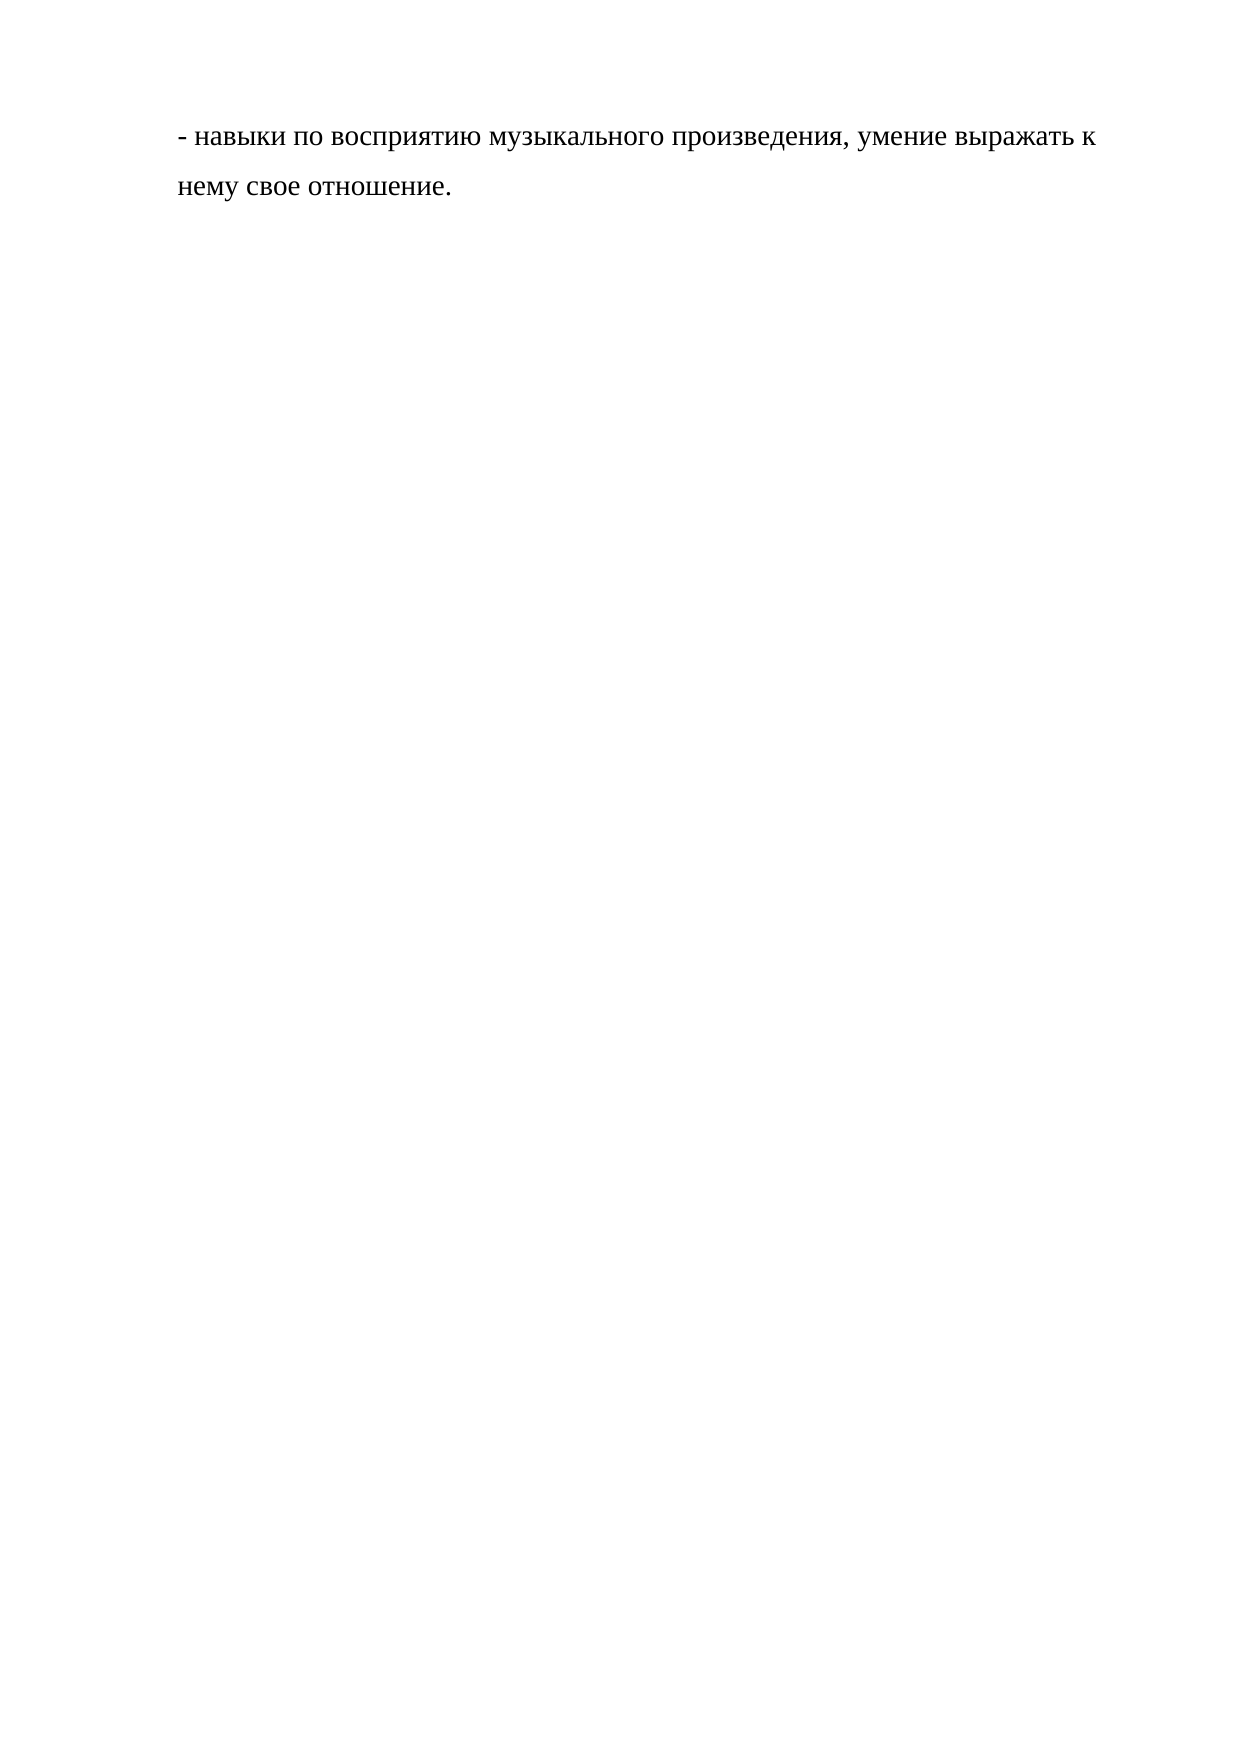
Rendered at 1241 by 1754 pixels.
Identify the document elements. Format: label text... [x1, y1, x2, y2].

text - навыки по восприятию музыкального произведения, умение выражать к нему свое отношение. [177, 118, 1152, 202]
